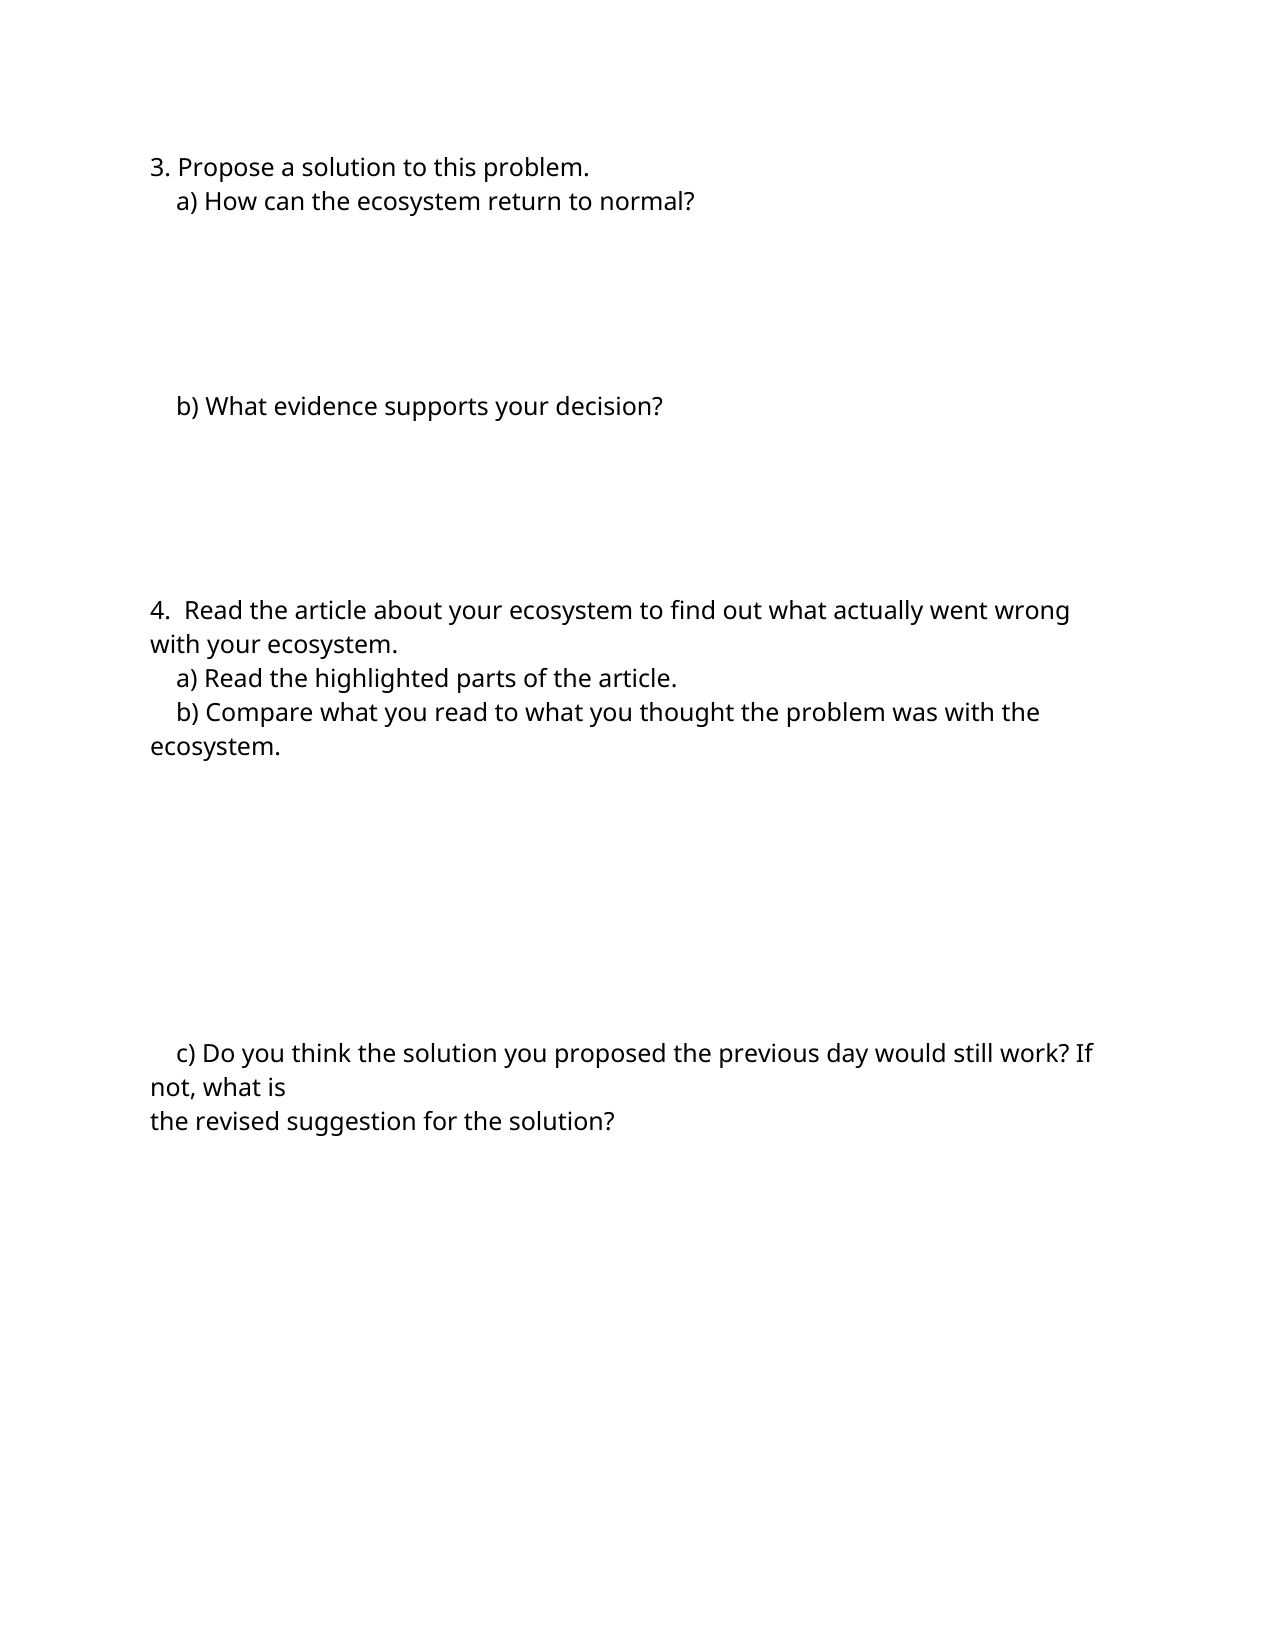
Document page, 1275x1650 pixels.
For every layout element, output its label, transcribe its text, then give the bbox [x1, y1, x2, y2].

text b) Compare what you read to what you thought the problem was with the ecosystem. [150, 695, 1125, 763]
text b) What evidence supports your decision? [150, 388, 1125, 422]
text the revised suggestion for the solution? [150, 1104, 1125, 1138]
text c) Do you think the solution you proposed the previous day would still work? If not, what is [150, 1036, 1125, 1104]
text 4. Read the article about your ecosystem to find out what actually went wrong with your ecosystem. [150, 593, 1125, 661]
text a) How can the ecosystem return to normal? [150, 184, 1125, 218]
text 3. Propose a solution to this problem. [150, 150, 1125, 184]
text a) Read the highlighted parts of the article. [150, 661, 1125, 695]
